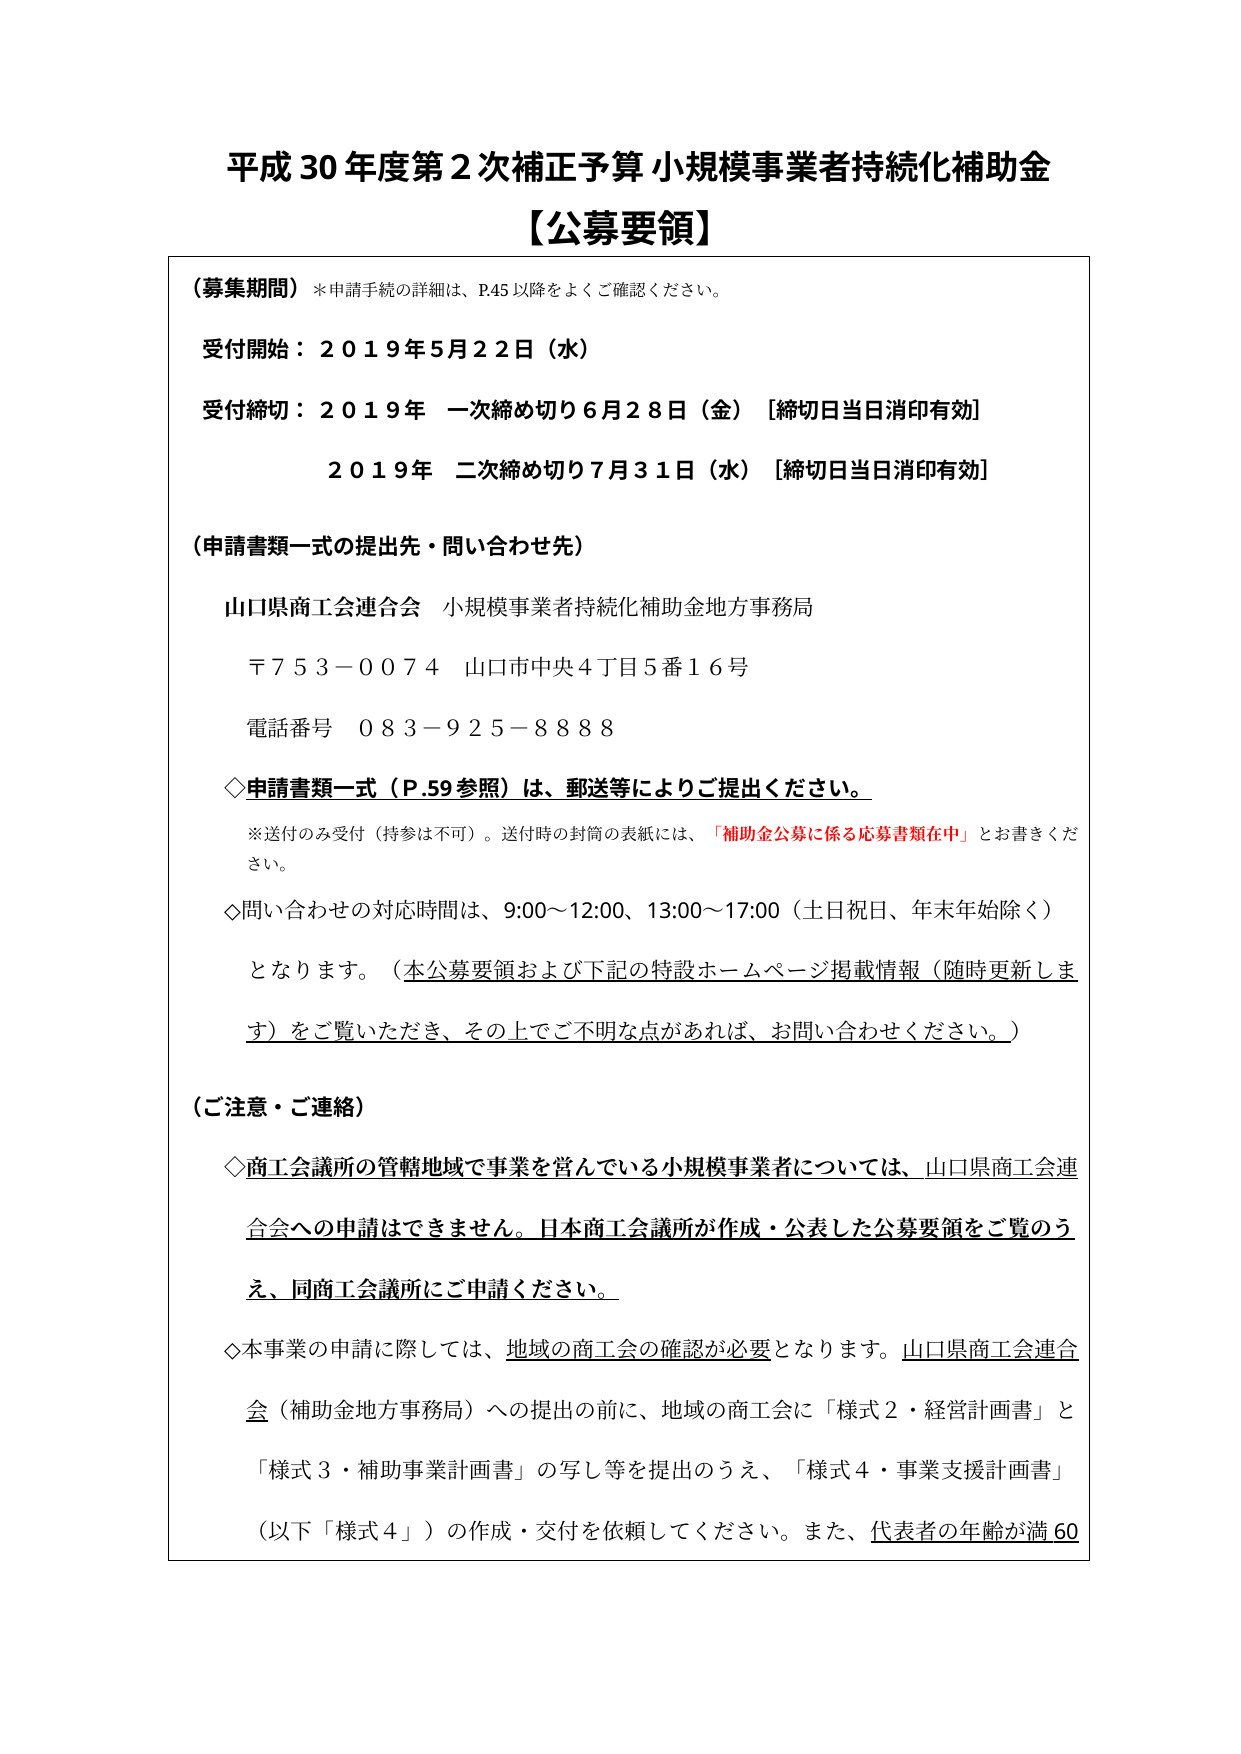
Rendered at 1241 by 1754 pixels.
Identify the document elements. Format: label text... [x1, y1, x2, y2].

text 平成30年度第２次補正予算 小規模事業者持続化補助金 [148, 135, 1092, 195]
text 【公募要領】 [148, 195, 1092, 256]
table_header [169, 257, 1089, 1560]
